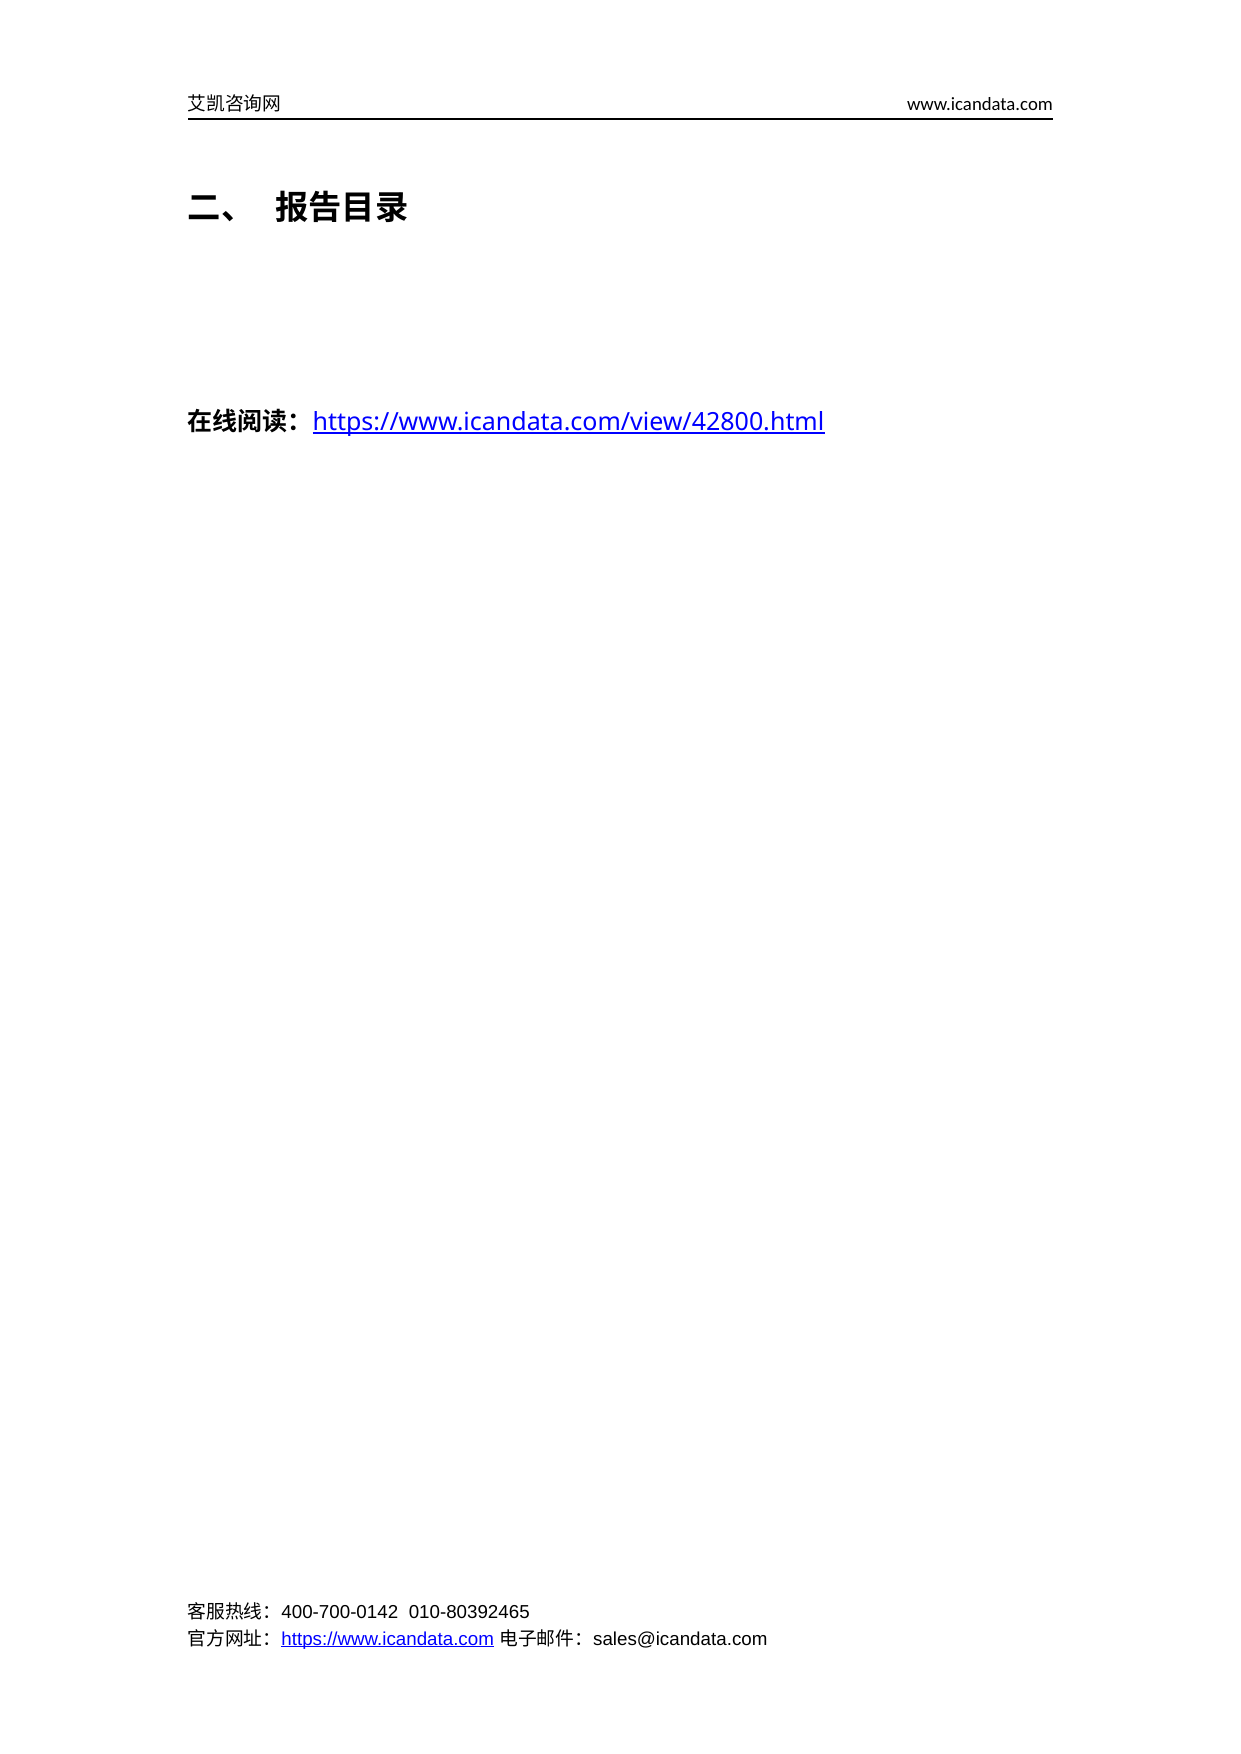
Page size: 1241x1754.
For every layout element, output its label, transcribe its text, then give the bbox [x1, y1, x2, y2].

text 在线阅读：https://www.icandata.com/view/42800.html [187, 387, 1053, 452]
subtitle 报告目录 [187, 172, 1053, 237]
